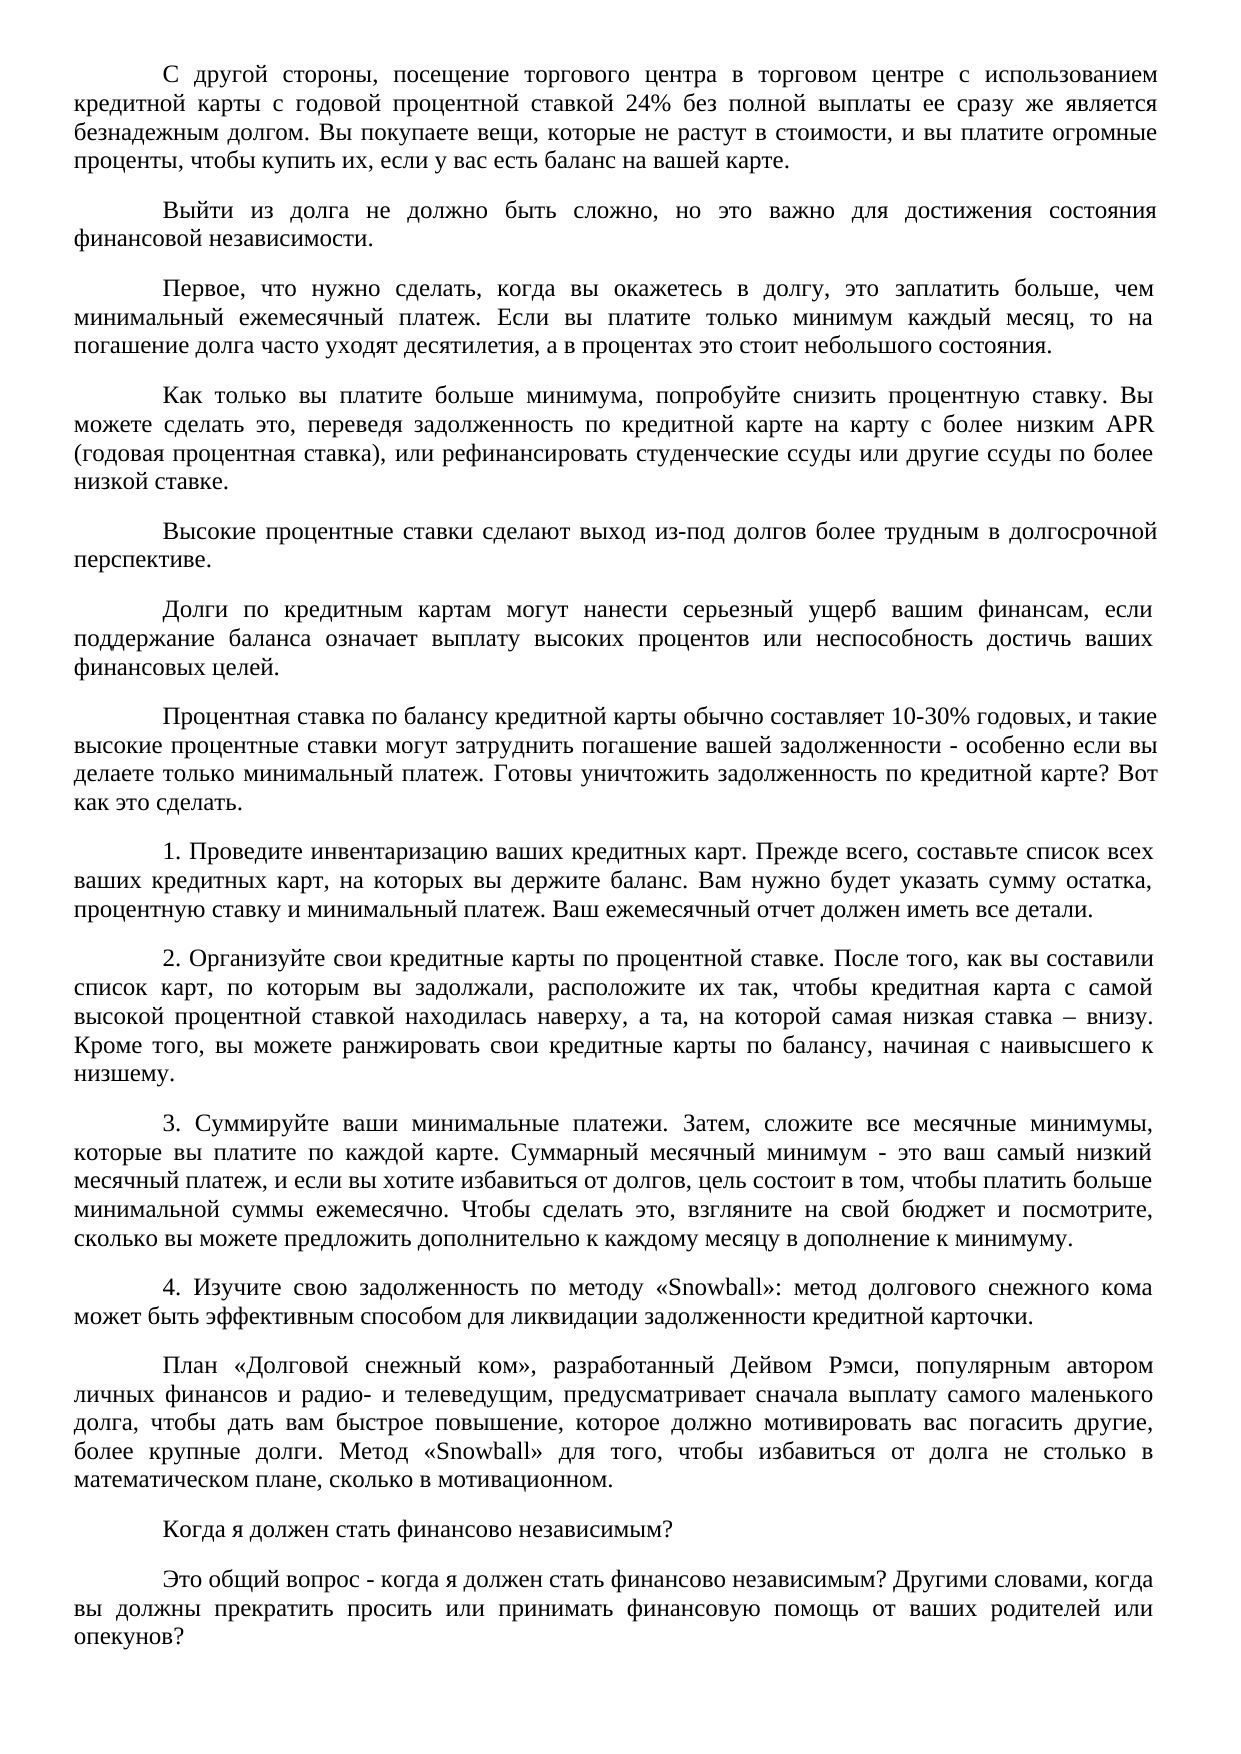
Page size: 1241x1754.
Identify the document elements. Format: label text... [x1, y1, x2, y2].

text Процентная ставка по балансу кредитной карты обычно составляет 10-30% годовых, и такие высокие процентные ставки могут затруднить погашение вашей задолженности - особенно если вы делаете только минимальный платеж. Готовы уничтожить задолженность по кредитной карте? Вот как это сделать. [74, 701, 1158, 816]
text 3. Суммируйте ваши минимальные платежи. Затем, сложите все месячные минимумы, которые вы платите по каждой карте. Суммарный месячный минимум - это ваш самый низкий месячный платеж, и если вы хотите избавиться от долгов, цель состоит в том, чтобы платить больше минимальной суммы ежемесячно. Чтобы сделать это, взгляните на свой бюджет и посмотрите, сколько вы можете предложить дополнительно к каждому месяцу в дополнение к минимуму. [74, 1108, 1154, 1252]
text 2. Организуйте свои кредитные карты по процентной ставке. После того, как вы составили список карт, по которым вы задолжали, расположите их так, чтобы кредитная карта с самой высокой процентной ставкой находилась наверху, а та, на которой самая низкая ставка – внизу. Кроме того, вы можете ранжировать свои кредитные карты по балансу, начиная с наивысшего к низшему. [74, 943, 1154, 1087]
text С другой стороны, посещение торгового центра в торговом центре с использованием кредитной карты с годовой процентной ставкой 24% без полной выплаты ее сразу же является безнадежным долгом. Вы покупаете вещи, которые не растут в стоимости, и вы платите огромные проценты, чтобы купить их, если у вас есть баланс на вашей карте. [74, 59, 1159, 174]
text 1. Проведите инвентаризацию ваших кредитных карт. Прежде всего, составьте список всех ваших кредитных карт, на которых вы держите баланс. Вам нужно будет указать сумму остатка, процентную ставку и минимальный платеж. Ваш ежемесячный отчет должен иметь все детали. [74, 837, 1154, 923]
text 4. Изучите свою задолженность по методу «Snowball»: метод долгового снежного кома может быть эффективным способом для ликвидации задолженности кредитной карточки. [74, 1272, 1154, 1330]
text Высокие процентные ставки сделают выход из-под долгов более трудным в долгосрочной перспективе. [74, 516, 1158, 573]
text Долги по кредитным картам могут нанести серьезный ущерб вашим финансам, если поддержание баланса означает выплату высоких процентов или неспособность достичь ваших финансовых целей. [74, 594, 1154, 680]
text Как только вы платите больше минимума, попробуйте снизить процентную ставку. Вы можете сделать это, переведя задолженность по кредитной карте на карту с более низким APR (годовая процентная ставка), или рефинансировать студенческие ссуды или другие ссуды по более низкой ставке. [74, 380, 1154, 495]
text Первое, что нужно сделать, когда вы окажетесь в долгу, это заплатить больше, чем минимальный ежемесячный платеж. Если вы платите только минимум каждый месяц, то на погашение долга часто уходят десятилетия, а в процентах это стоит небольшого состояния. [74, 273, 1154, 359]
text Это общий вопрос - когда я должен стать финансово независимым? Другими словами, когда вы должны прекратить просить или принимать финансовую помощь от ваших родителей или опекунов? [74, 1564, 1154, 1650]
text Когда я должен стать финансово независимым? [74, 1514, 1157, 1543]
text Выйти из долга не должно быть сложно, но это важно для достижения состояния финансовой независимости. [74, 195, 1158, 252]
text План «Долговой снежный ком», разработанный Дейвом Рэмси, популярным автором личных финансов и радио- и телеведущим, предусматривает сначала выплату самого маленького долга, чтобы дать вам быстрое повышение, которое должно мотивировать вас погасить другие, более крупные долги. Метод «Snowball» для того, чтобы избавиться от долга не столько в математическом плане, сколько в мотивационном. [74, 1351, 1154, 1493]
